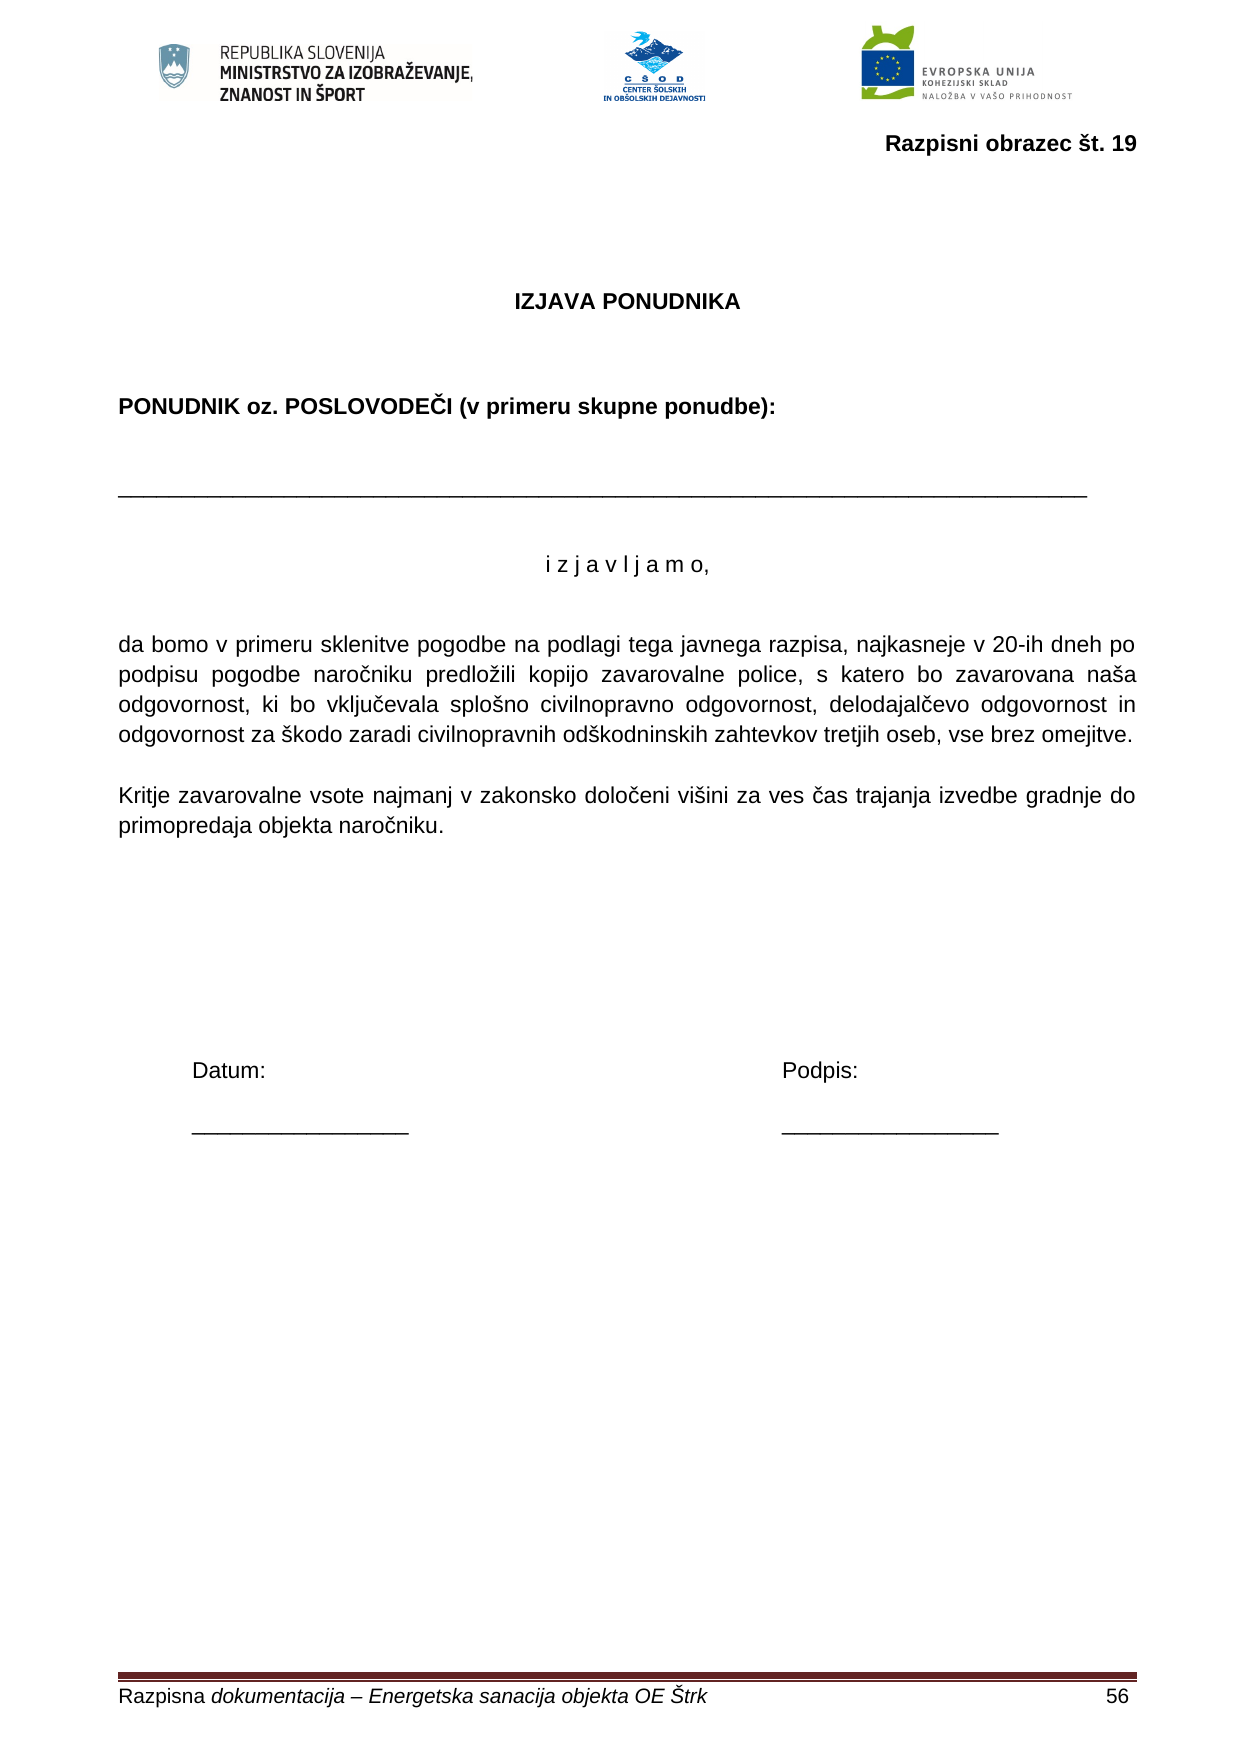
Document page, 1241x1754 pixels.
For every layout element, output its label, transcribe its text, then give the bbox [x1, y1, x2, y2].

text Kritje zavarovalne vsote najmanj v zakonsko določeni višini za ves čas trajanja izvedbe gradnje do primopredaja objekta naročniku. [118, 782, 1137, 838]
text Datum: Podpis: [118, 1057, 1137, 1083]
text PONUDNIK oz. POSLOVODEČI (v primeru skupne ponudbe): [118, 393, 1137, 420]
text _________________ _________________ [118, 1109, 1137, 1136]
text Razpisni obrazec št. 19 [118, 130, 1137, 156]
text da bomo v primeru sklenitve pogodbe na podlagi tega javnega razpisa, najkasneje v 20-ih dneh po podpisu pogodbe naročniku predložili kopijo zavarovalne police, s katero bo zavarovana naša odgovornost, ki bo vključevala splošno civilnopravno odgovornost, delodajalčevo odgovornost in odgovornost za škodo zaradi civilnopravnih odškodninskih zahtevkov tretjih oseb, vse brez omejitve. [118, 631, 1137, 747]
text i z j a v l j a m o, [118, 551, 1137, 578]
picture [603, 31, 706, 101]
list IZJAVA PONUDNIKA [118, 288, 1137, 314]
picture [158, 44, 473, 101]
picture [858, 21, 1074, 101]
text ____________________________________________________________________________ [118, 472, 1137, 499]
